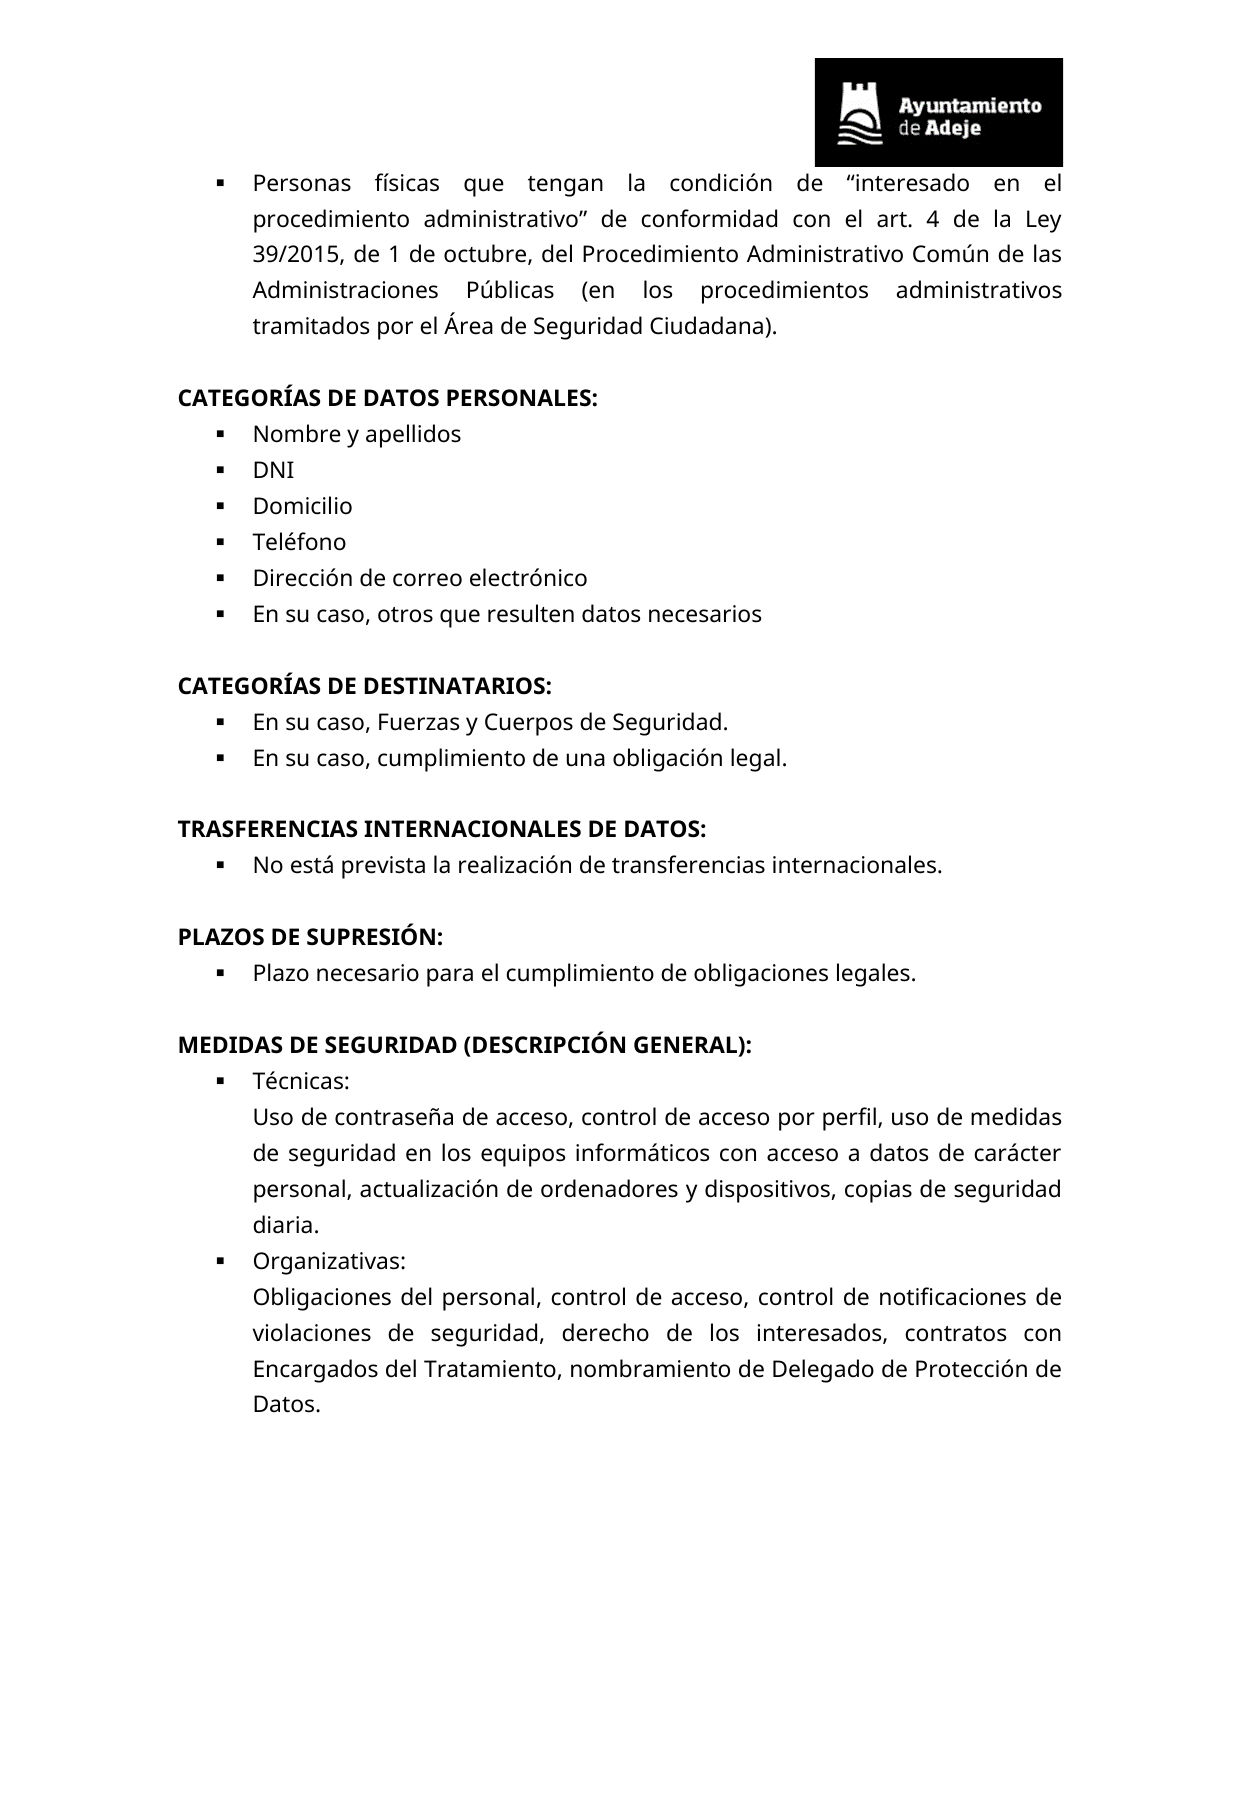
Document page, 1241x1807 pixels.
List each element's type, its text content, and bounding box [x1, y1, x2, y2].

list Plazo necesario para el cumplimiento de obligaciones legales. [215, 957, 1063, 988]
text MEDIDAS DE SEGURIDAD (DESCRIPCIÓN GENERAL): [177, 1029, 1063, 1060]
text CATEGORÍAS DE DATOS PERSONALES: [177, 382, 1063, 413]
list DNI [215, 454, 1063, 485]
text PLAZOS DE SUPRESIÓN: [177, 921, 1063, 952]
list Personas físicas que tengan la condición de “interesado en el procedimiento administrativo” de conformidad con el art. 4 de la Ley 39/2015, de 1 de octubre, del Procedimiento Administrativo Común de las Administraciones Públicas (en los procedimientos administrativos tramitados por el Área de Seguridad Ciudadana). [215, 167, 1063, 342]
list Dirección de correo electrónico [215, 562, 1063, 593]
list En su caso, Fuerzas y Cuerpos de Seguridad. [215, 706, 1063, 737]
list Nombre y apellidos [215, 418, 1063, 449]
list En su caso, otros que resulten datos necesarios [215, 598, 1063, 629]
list En su caso, cumplimiento de una obligación legal. [215, 742, 1063, 773]
list Organizativas: [215, 1245, 1063, 1276]
text CATEGORÍAS DE DESTINATARIOS: [177, 670, 1063, 701]
list No está prevista la realización de transferencias internacionales. [215, 849, 1063, 881]
list Técnicas: [215, 1065, 1063, 1096]
list Uso de contraseña de acceso, control de acceso por perfil, uso de medidas de seguridad en los equipos informáticos con acceso a datos de carácter personal, actualización de ordenadores y dispositivos, copias de seguridad diaria. [252, 1101, 1063, 1240]
list Domicilio [215, 490, 1063, 521]
list Teléfono [215, 526, 1063, 557]
text TRASFERENCIAS INTERNACIONALES DE DATOS: [177, 813, 1063, 845]
list Obligaciones del personal, control de acceso, control de notificaciones de violaciones de seguridad, derecho de los interesados, contratos con Encargados del Tratamiento, nombramiento de Delegado de Protección de Datos. [252, 1281, 1063, 1420]
